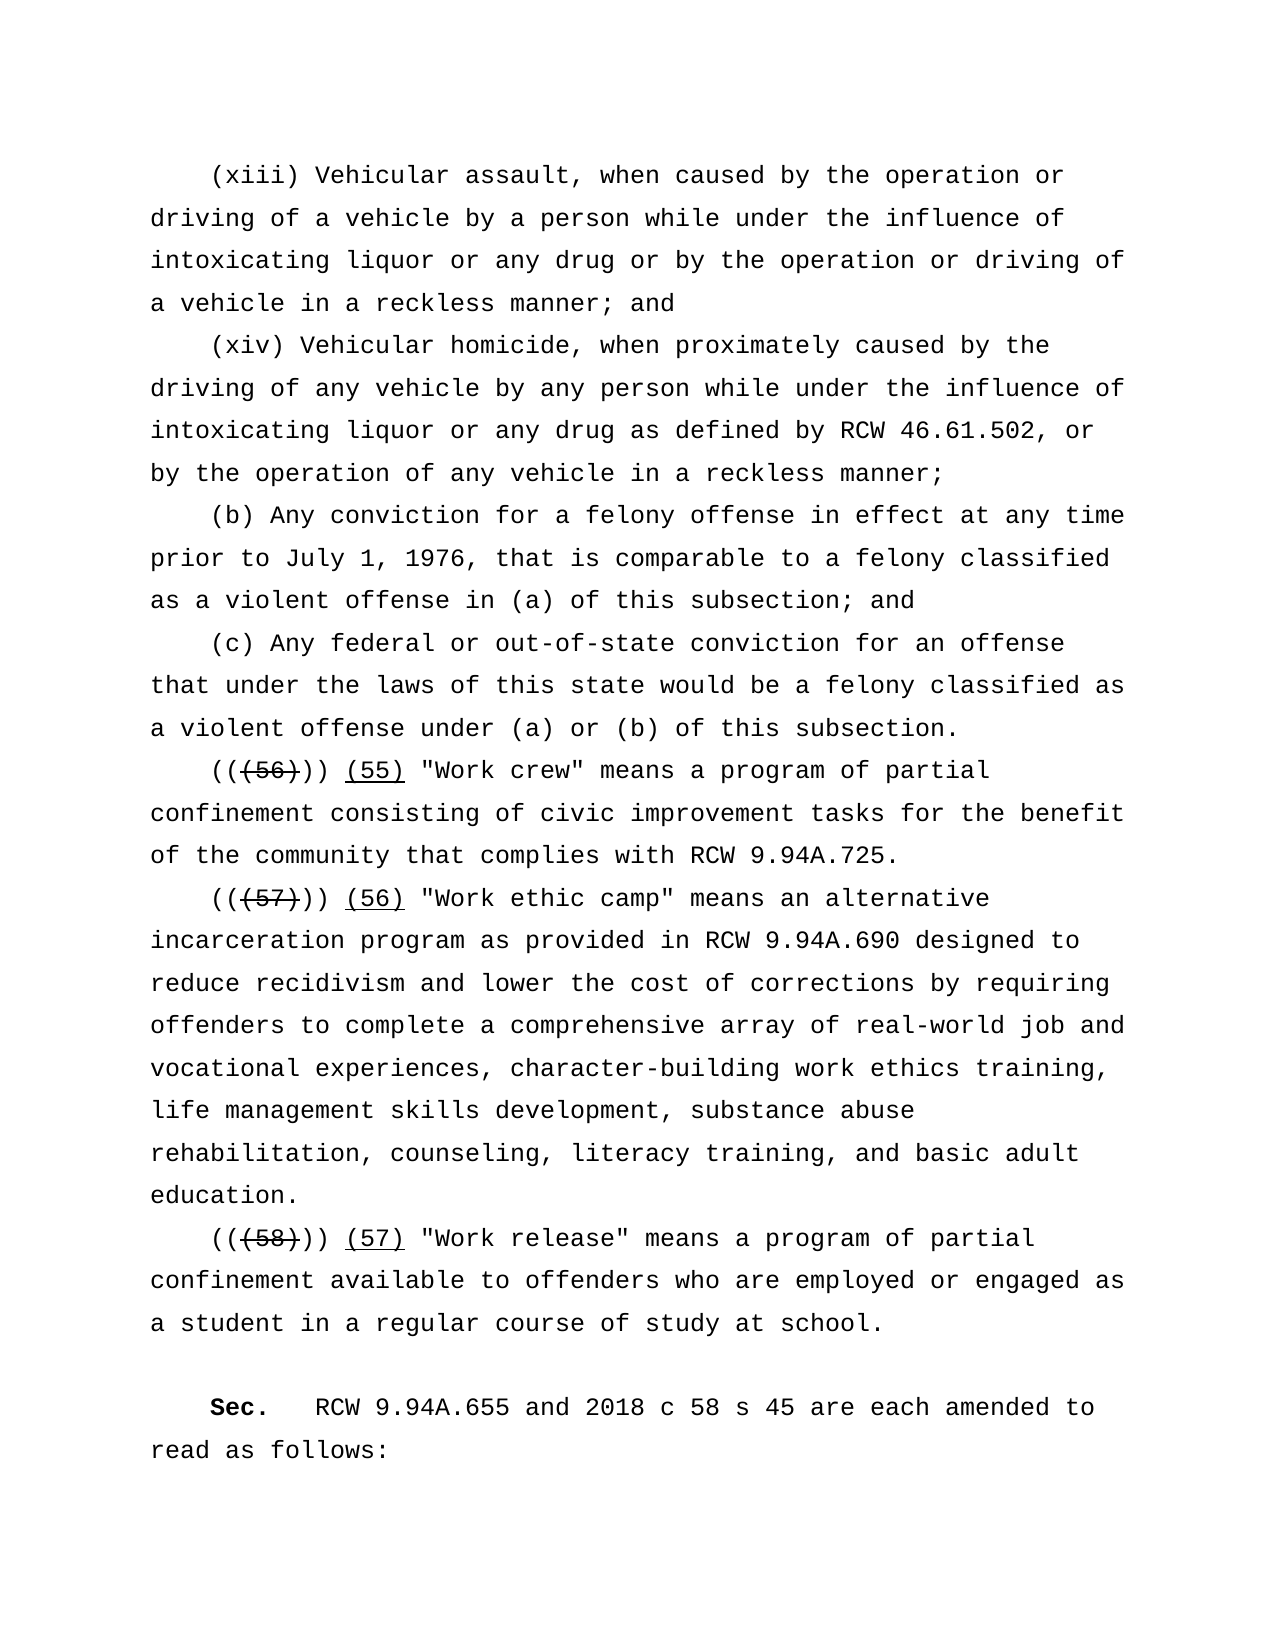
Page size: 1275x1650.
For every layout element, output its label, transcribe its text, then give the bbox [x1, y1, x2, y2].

text (xiv) Vehicular homicide, when proximately caused by the driving of any vehicle by any person while under the influence of intoxicating liquor or any drug as defined by RCW 46.61.502, or by the operation of any vehicle in a reckless manner; [150, 320, 1125, 490]
text (((56))) (55) "Work crew" means a program of partial confinement consisting of civic improvement tasks for the benefit of the community that complies with RCW 9.94A.725. [150, 745, 1125, 872]
text (xiii) Vehicular assault, when caused by the operation or driving of a vehicle by a person while under the influence of intoxicating liquor or any drug or by the operation or driving of a vehicle in a reckless manner; and [150, 150, 1125, 320]
text (((58))) (57) "Work release" means a program of partial confinement available to offenders who are employed or engaged as a student in a regular course of study at school. [150, 1212, 1125, 1340]
text Sec. RCW 9.94A.655 and 2018 c 58 s 45 are each amended to read as follows: [150, 1382, 1125, 1467]
text (((57))) (56) "Work ethic camp" means an alternative incarceration program as provided in RCW 9.94A.690 designed to reduce recidivism and lower the cost of corrections by requiring offenders to complete a comprehensive array of real-world job and vocational experiences, character-building work ethics training, life management skills development, substance abuse rehabilitation, counseling, literacy training, and basic adult education. [150, 872, 1125, 1212]
text (c) Any federal or out-of-state conviction for an offense that under the laws of this state would be a felony classified as a violent offense under (a) or (b) of this subsection. [150, 617, 1125, 745]
text (b) Any conviction for a felony offense in effect at any time prior to July 1, 1976, that is comparable to a felony classified as a violent offense in (a) of this subsection; and [150, 490, 1125, 617]
